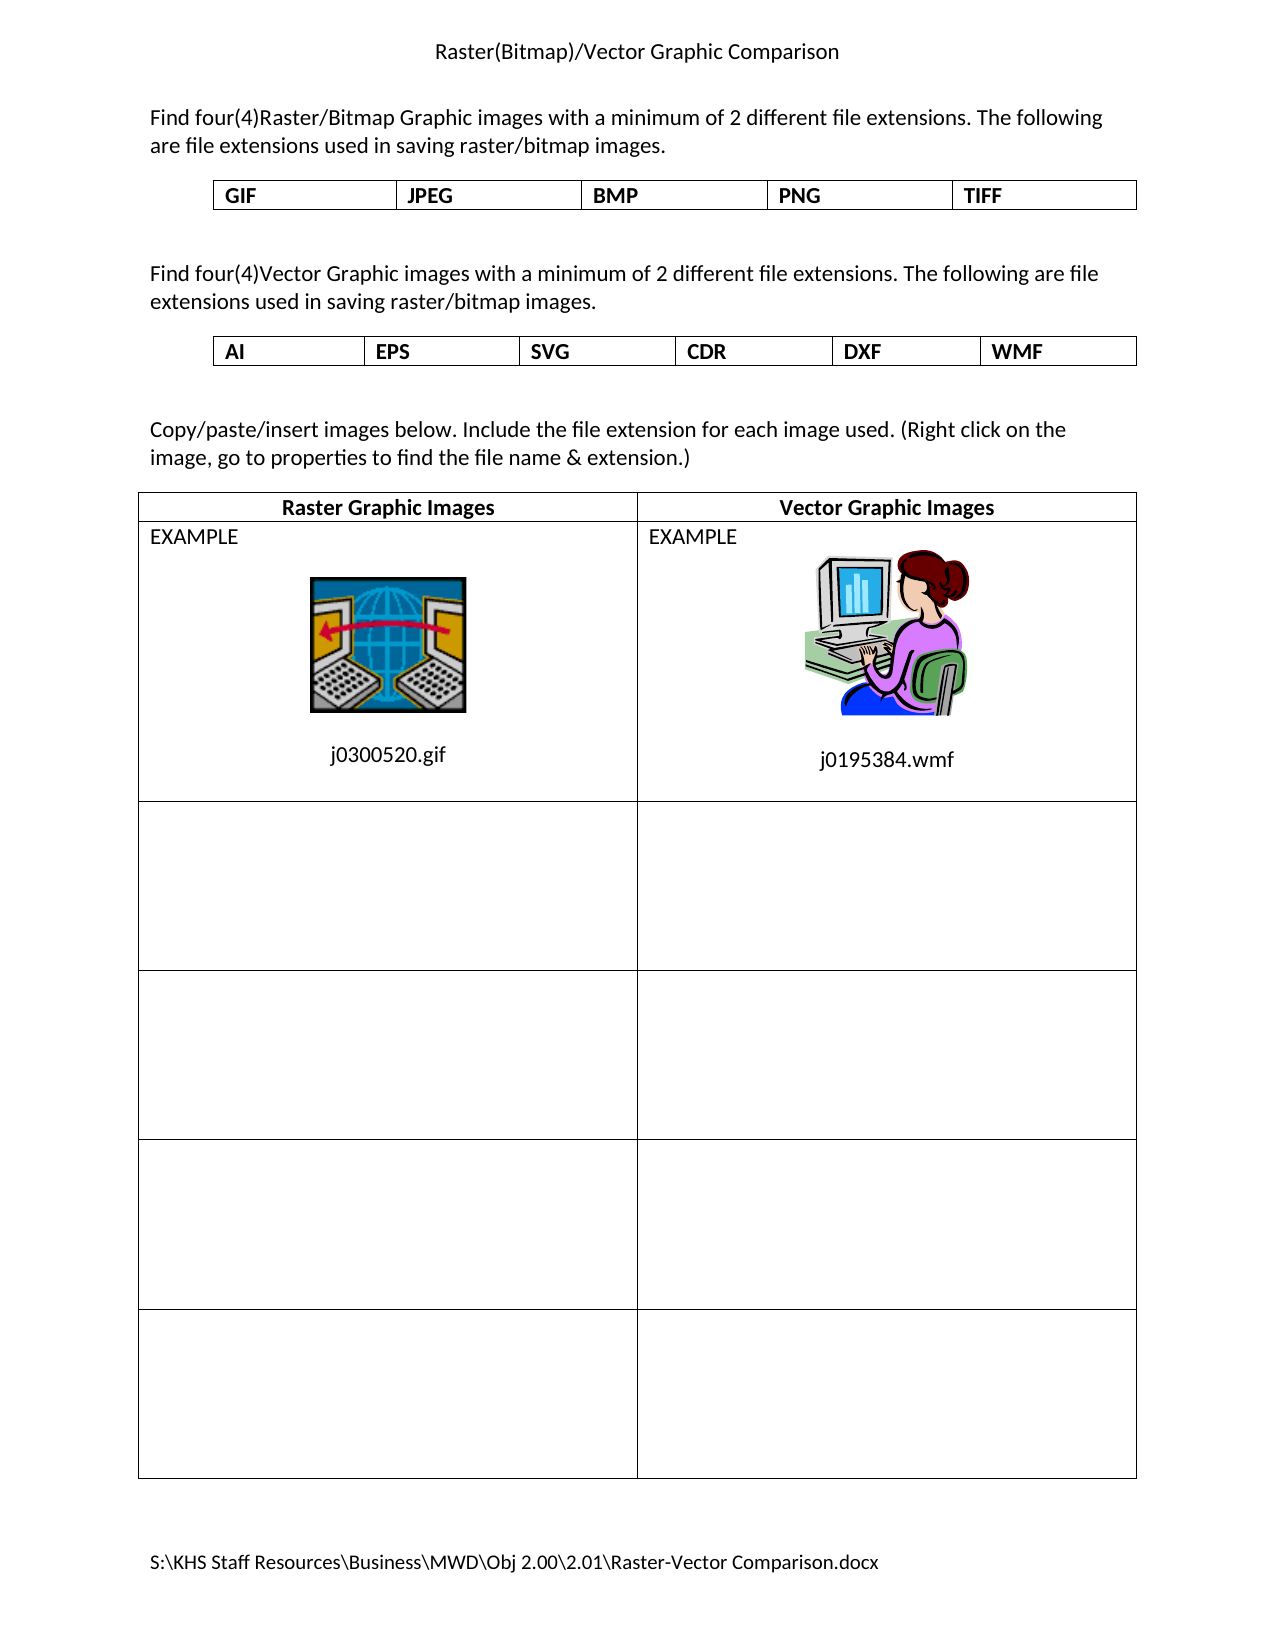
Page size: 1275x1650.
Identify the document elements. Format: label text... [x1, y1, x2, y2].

table_header Vector Graphic Images [638, 493, 1136, 521]
table_cell EXAMPLE j0195384.wmf [638, 522, 1136, 801]
text Find four(4)Raster/Bitmap Graphic images with a minimum of 2 different file extensions. The following are file extensions used in saving raster/bitmap images. [150, 103, 1125, 159]
table_cell [638, 1310, 1136, 1478]
table_cell [638, 971, 1136, 1139]
table_header EPS [365, 337, 519, 365]
table_cell [139, 1140, 637, 1308]
table_cell [139, 1310, 637, 1478]
table_header TIFF [953, 181, 1136, 209]
table_header WMF [981, 337, 1136, 365]
table_cell [638, 1140, 1136, 1308]
table_cell [638, 802, 1136, 970]
table_header AI [214, 337, 364, 365]
table_cell EXAMPLE j0300520.gif [139, 522, 637, 801]
table_header DXF [833, 337, 980, 365]
table_header JPEG [397, 181, 581, 209]
table_header Raster Graphic Images [139, 493, 637, 521]
table_header SVG [520, 337, 675, 365]
picture [310, 577, 467, 713]
table_header GIF [214, 181, 396, 209]
text Find four(4)Vector Graphic images with a minimum of 2 different file extensions. The following are file extensions used in saving raster/bitmap images. [150, 259, 1125, 315]
table_header CDR [676, 337, 832, 365]
text Copy/paste/insert images below. Include the file extension for each image used. (Right click on the image, go to properties to find the file name & extension.) [150, 415, 1125, 471]
table_cell [139, 802, 637, 970]
table_header BMP [582, 181, 767, 209]
table_cell [139, 971, 637, 1139]
table_header PNG [768, 181, 952, 209]
